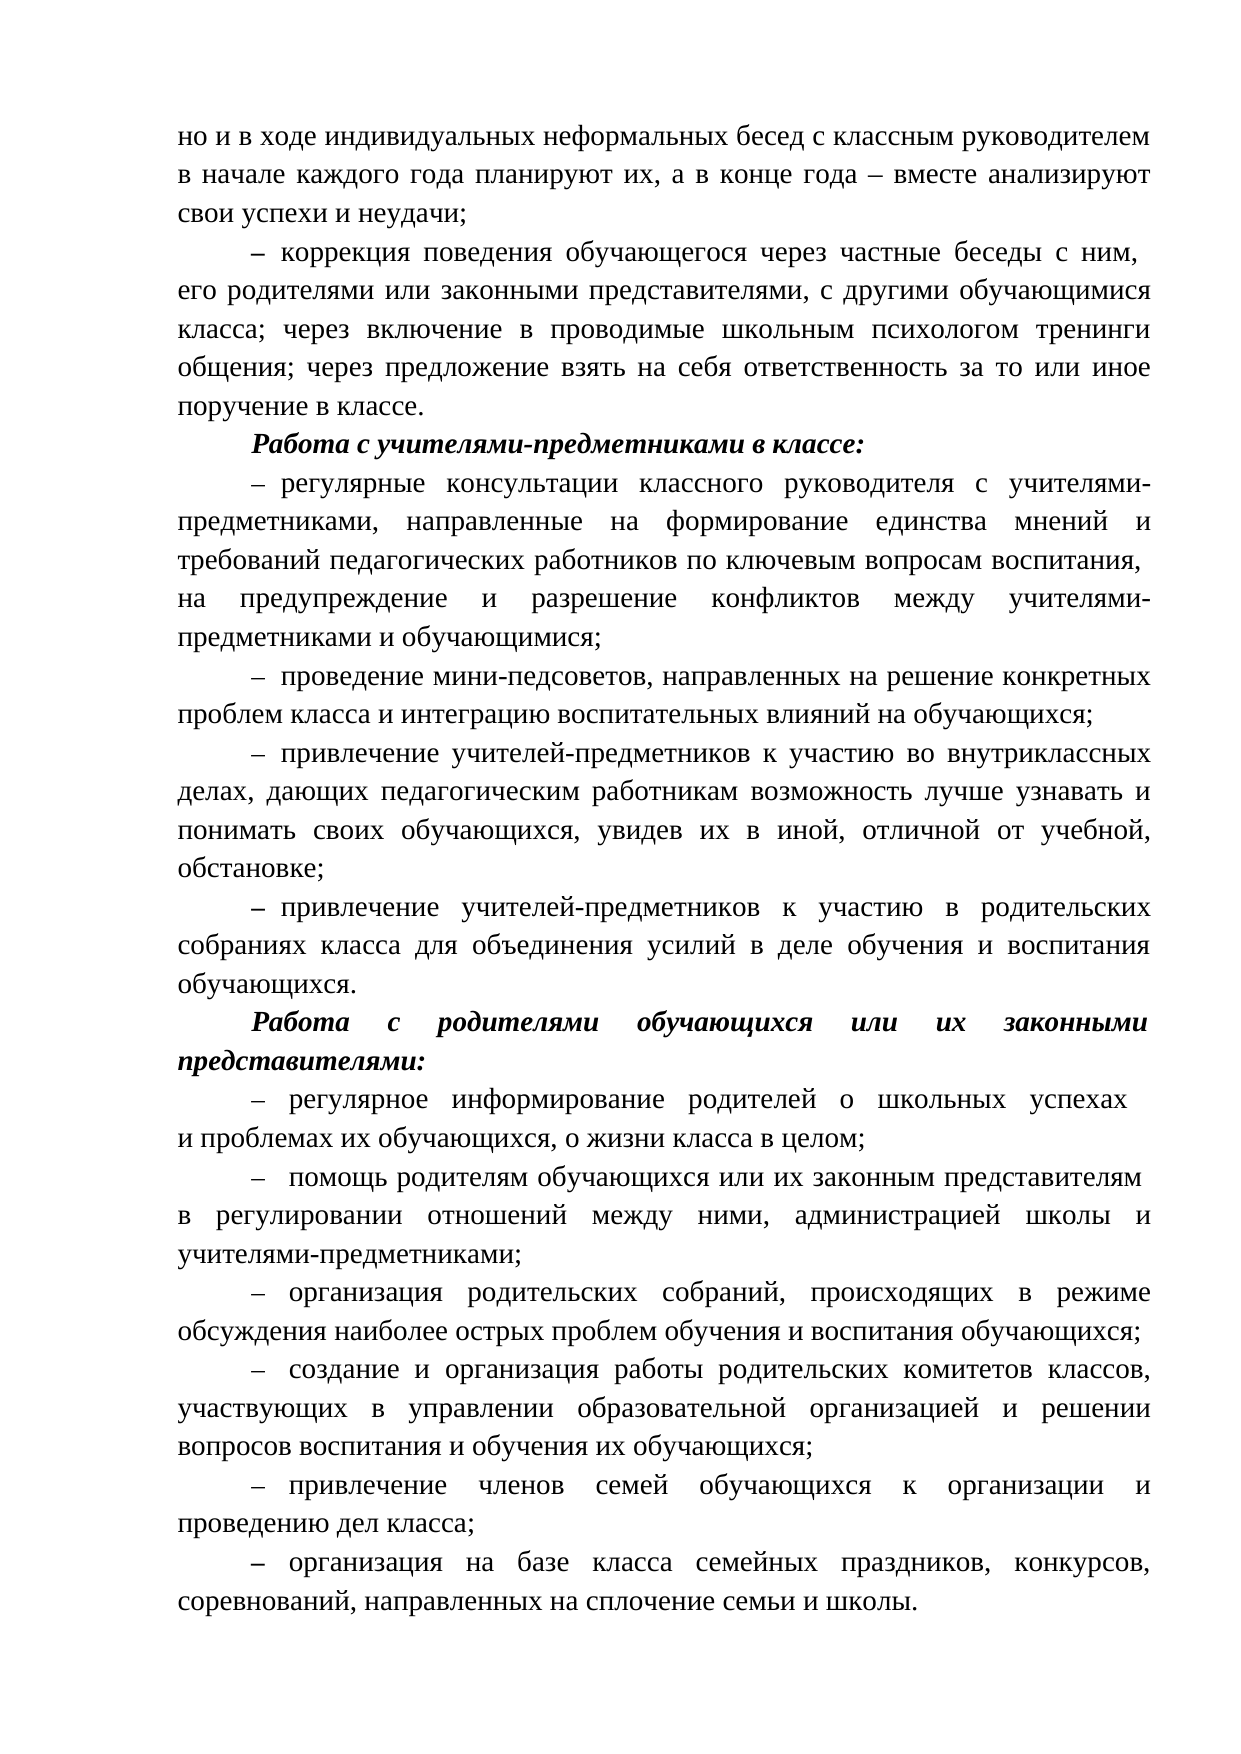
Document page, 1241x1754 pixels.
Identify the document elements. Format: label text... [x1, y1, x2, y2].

list привлечение учителей-предметников к участию во внутриклассных делах, дающих педагогическим работникам возможность лучше узнавать и понимать своих обучающихся, увидев их в иной, отличной от учебной, обстановке; [177, 735, 1152, 884]
list регулярное информирование родителей о школьных успехах и проблемах их обучающихся, о жизни класса в целом; [177, 1082, 1152, 1154]
list Работа с учителями-предметниками в классе: [177, 426, 1152, 460]
list регулярные консультации классного руководителя с учителями-предметниками, направленные на формирование единства мнений и требований педагогических работников по ключевым вопросам воспитания, на предупреждение и разрешение конфликтов между учителями-предметниками и обучающимися; [177, 465, 1152, 653]
list проведение мини-педсоветов, направленных на решение конкретных проблем класса и интеграцию воспитательных влияний на обучающихся; [177, 658, 1152, 730]
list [177, 118, 1152, 229]
list создание и организация работы родительских комитетов классов, участвующих в управлении образовательной организацией и решении вопросов воспитания и обучения их обучающихся; [177, 1351, 1152, 1462]
list организация на базе класса семейных праздников, конкурсов, соревнований, направленных на сплочение семьи и школы. [177, 1544, 1152, 1616]
list Работа с родителями обучающихся или их законными представителями: [177, 1004, 1152, 1077]
list привлечение членов семей обучающихся к организации и проведению дел класса; [177, 1467, 1152, 1539]
list помощь родителям обучающихся или их законным представителям в регулировании отношений между ними, администрацией школы и учителями-предметниками; [177, 1159, 1152, 1269]
list коррекция поведения обучающегося через частные беседы с ним, его родителями или законными представителями, с другими обучающимися класса; через включение в проводимые школьным психологом тренинги общения; через предложение взять на себя ответственность за то или иное поручение в классе. [177, 234, 1152, 421]
list организация родительских собраний, происходящих в режиме обсуждения наиболее острых проблем обучения и воспитания обучающихся; [177, 1274, 1152, 1346]
list привлечение учителей-предметников к участию в родительских собраниях класса для объединения усилий в деле обучения и воспитания обучающихся. [177, 889, 1152, 999]
